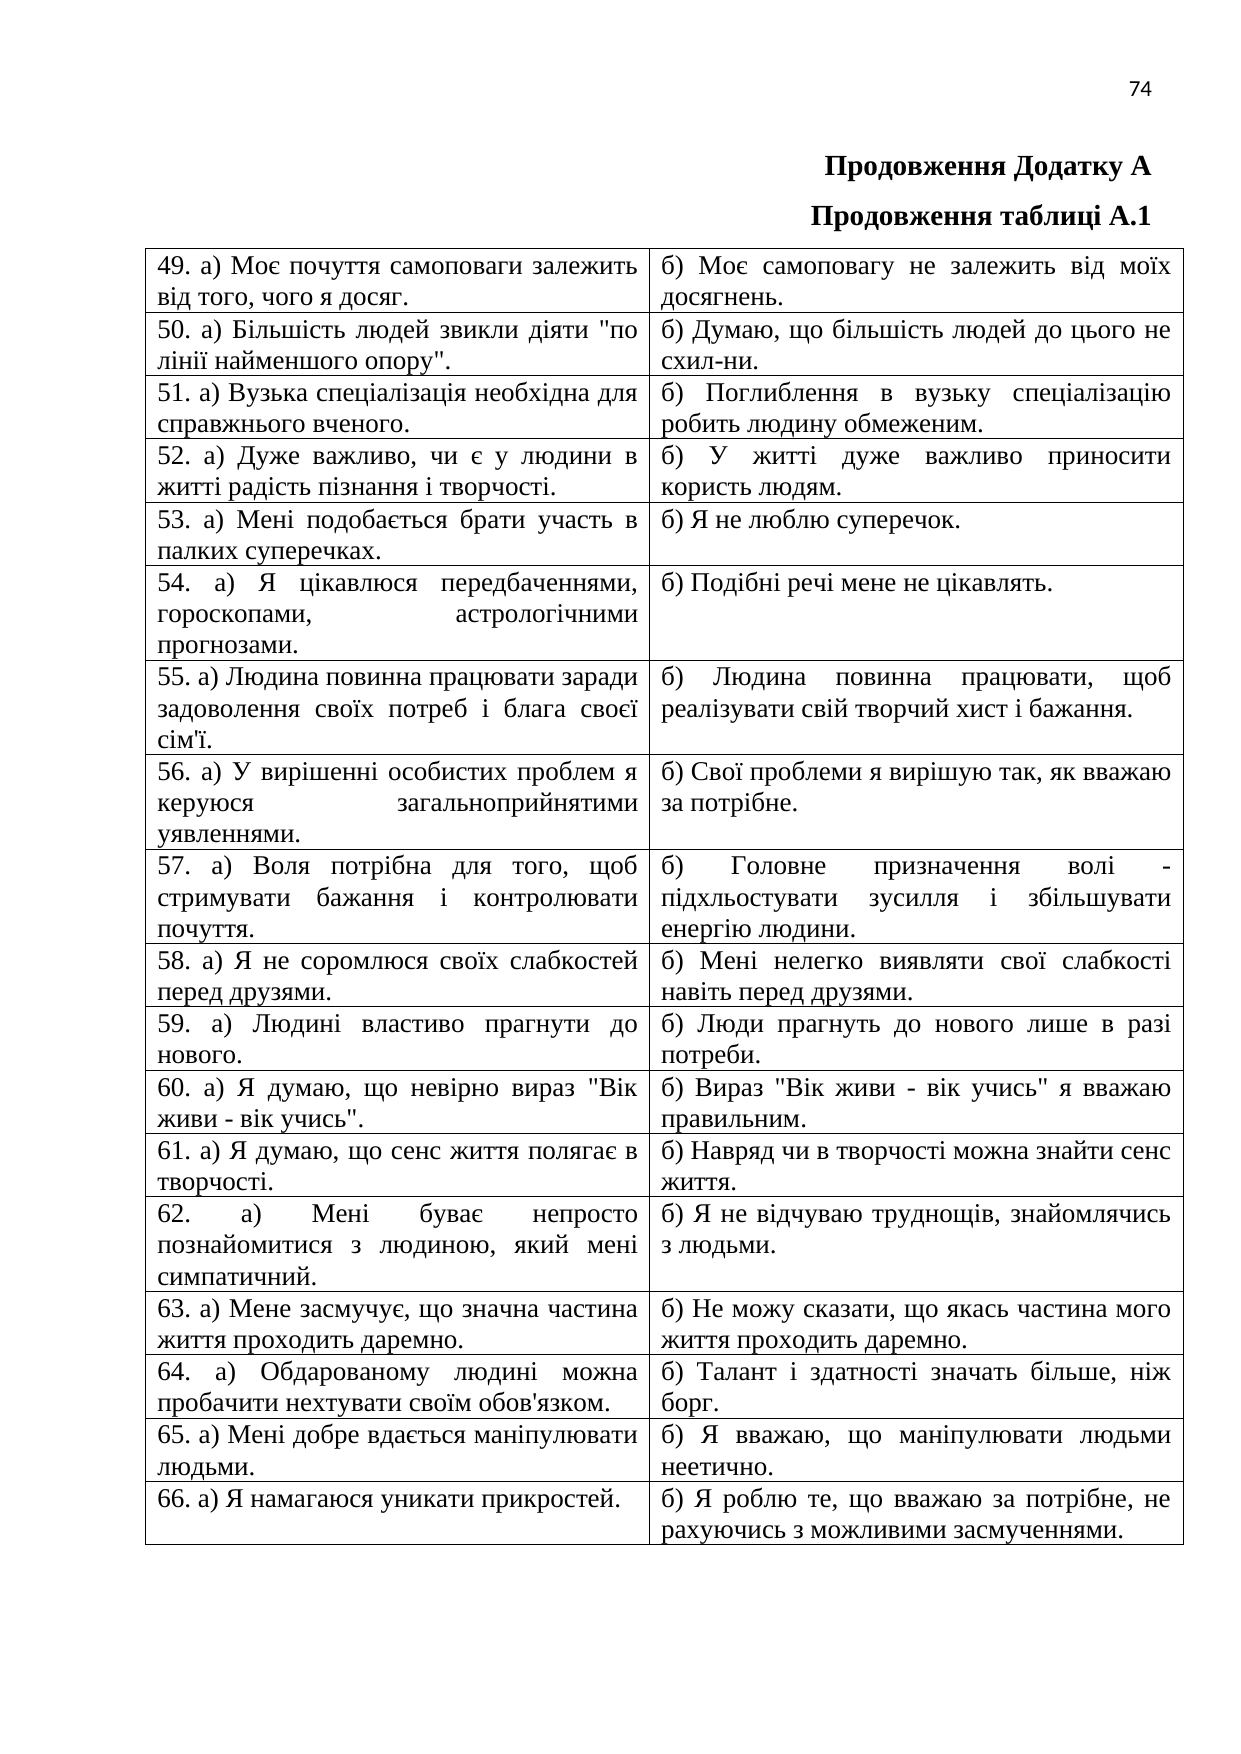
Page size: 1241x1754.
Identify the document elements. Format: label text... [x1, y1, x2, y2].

table_header б) Моє самоповагу не залежить від моїх досягнень. [650, 249, 1183, 312]
table_cell б) У житті дуже важливо приносити користь людям. [650, 439, 1183, 502]
table_cell б) Вираз "Вік живи - вік учись" я вважаю правильним. [650, 1071, 1183, 1133]
table_cell 54. а) Я цікавлюся передбаченнями, гороскопами, астрологічними прогнозами. [146, 566, 649, 659]
text Продовження Додатку А [177, 148, 1152, 181]
table_cell б) Я не люблю суперечок. [650, 503, 1183, 565]
table_cell б) Подібні речі мене не цікавлять. [650, 566, 1183, 659]
table_cell 66. а) Я намагаюся уникати прикростей. [146, 1482, 649, 1544]
table_cell б) Люди прагнуть до нового лише в разі потреби. [650, 1007, 1183, 1069]
table_cell б) Я роблю те, що вважаю за потрібне, не рахуючись з можливими засмученнями. [650, 1482, 1183, 1544]
table_cell 64. а) Обдарованому людині можна пробачити нехтувати своїм обов'язком. [146, 1355, 649, 1417]
table_cell 60. а) Я думаю, що невірно вираз "Вік живи - вік учись". [146, 1071, 649, 1133]
table_cell б) Людина повинна працювати, щоб реалізувати свій творчий хист і бажання. [650, 661, 1183, 754]
table_cell б) Поглиблення в вузьку спеціалізацію робить людину обмеженим. [650, 376, 1183, 438]
table_cell 65. а) Мені добре вдається маніпулювати людьми. [146, 1419, 649, 1481]
table_cell б) Свої проблеми я вирішую так, як вважаю за потрібне. [650, 755, 1183, 848]
table_cell б) Я не відчуваю труднощів, знайомлячись з людьми. [650, 1197, 1183, 1291]
text Продовження таблиці А.1 [177, 198, 1152, 232]
table_cell 55. а) Людина повинна працювати заради задоволення своїх потреб і блага своєї сім'ї. [146, 661, 649, 754]
table_cell б) Мені нелегко виявляти свої слабкості навіть перед друзями. [650, 944, 1183, 1006]
table_header 49. а) Моє почуття самоповаги залежить від того, чого я досяг. [146, 249, 649, 312]
table_cell 62. а) Мені буває непросто познайомитися з людиною, який мені симпатичний. [146, 1197, 649, 1291]
table_cell 53. а) Мені подобається брати участь в палких суперечках. [146, 503, 649, 565]
table_cell 58. а) Я не соромлюся своїх слабкостей перед друзями. [146, 944, 649, 1006]
table_cell 52. а) Дуже важливо, чи є у людини в житті радість пізнання і творчості. [146, 439, 649, 502]
table_cell 51. а) Вузька спеціалізація необхідна для справжнього вченого. [146, 376, 649, 438]
table_cell 61. а) Я думаю, що сенс життя полягає в творчості. [146, 1134, 649, 1196]
table_cell 59. а) Людині властиво прагнути до нового. [146, 1007, 649, 1069]
table_cell б) Я вважаю, що маніпулювати людьми неетично. [650, 1419, 1183, 1481]
table_cell б) Думаю, що більшість людей до цього не схил-ни. [650, 313, 1183, 375]
table_cell б) Навряд чи в творчості можна знайти сенс життя. [650, 1134, 1183, 1196]
table_cell б) Головне призначення волі - підхльостувати зусилля і збільшувати енергію людини. [650, 850, 1183, 943]
table_cell б) Талант і здатності значать більше, ніж борг. [650, 1355, 1183, 1417]
table_cell 63. а) Мене засмучує, що значна частина життя проходить даремно. [146, 1292, 649, 1354]
table_cell 57. а) Воля потрібна для того, щоб стримувати бажання і контролювати почуття. [146, 850, 649, 943]
table_cell 56. а) У вирішенні особистих проблем я керуюся загальноприйнятими уявленнями. [146, 755, 649, 848]
table_cell 50. а) Більшість людей звикли діяти "по лінії найменшого опору". [146, 313, 649, 375]
table_cell б) Не можу сказати, що якась частина мого життя проходить даремно. [650, 1292, 1183, 1354]
